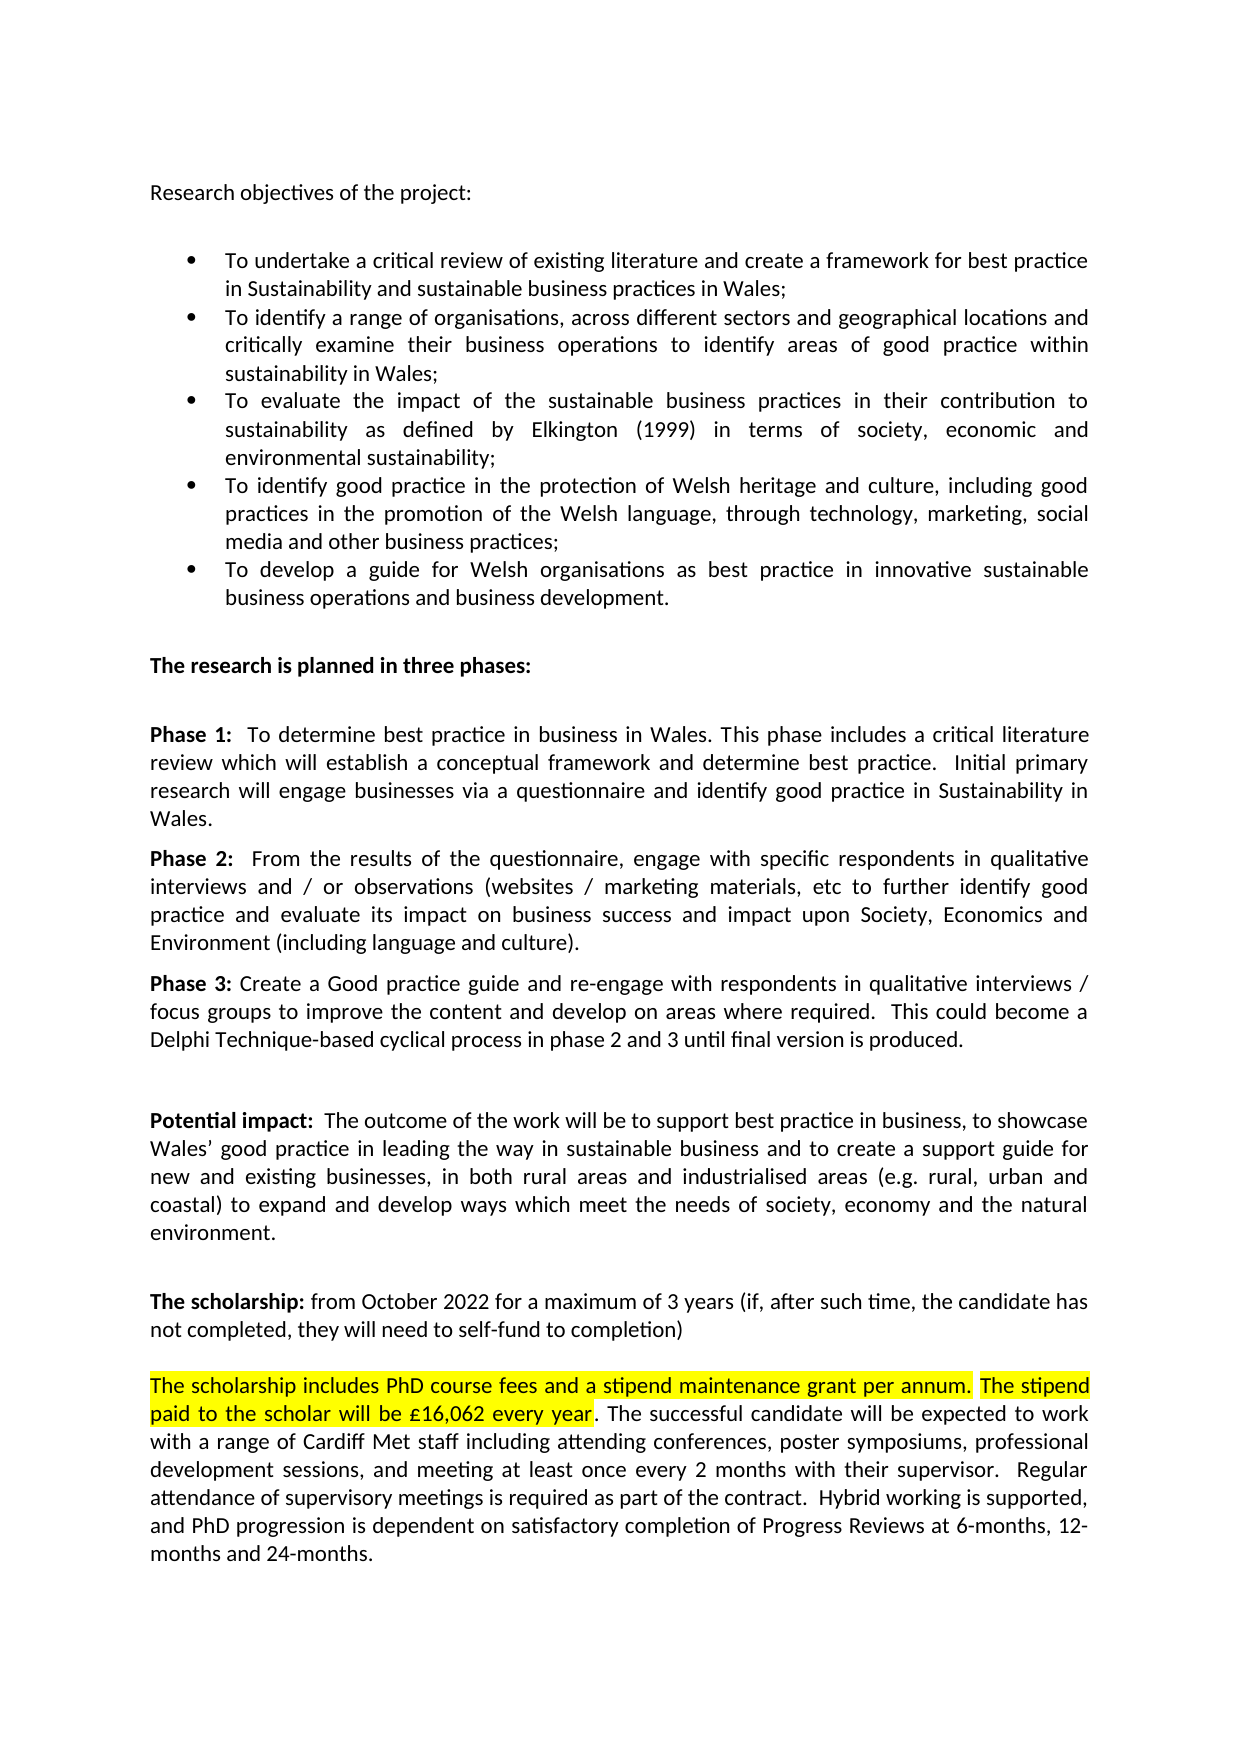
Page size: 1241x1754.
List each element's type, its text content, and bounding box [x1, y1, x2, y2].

text The research is planned in three phases: [150, 651, 1090, 679]
list To identify a range of organisations, across different sectors and geographical locations and critically examine their business operations to identify areas of good practice within sustainability in Wales; [187, 303, 1090, 387]
list To develop a guide for Welsh organisations as best practice in innovative sustainable business operations and business development. [187, 555, 1090, 611]
text The scholarship includes PhD course fees and a stipend maintenance grant per annum. The stipend paid to the scholar will be £16,062 every year. The successful candidate will be expected to work with a range of Cardiff Met staff including attending conferences, poster symposiums, professional development sessions, and meeting at least once every 2 months with their supervisor. Regular attendance of supervisory meetings is required as part of the contract. Hybrid working is supported, and PhD progression is dependent on satisfactory completion of Progress Reviews at 6-months, 12-months and 24-months. [150, 1371, 1090, 1567]
list To undertake a critical review of existing literature and create a framework for best practice in Sustainability and sustainable business practices in Wales; [187, 247, 1090, 303]
list To evaluate the impact of the sustainable business practices in their contribution to sustainability as defined by Elkington (1999) in terms of society, economic and environmental sustainability; [187, 387, 1090, 471]
text Potential impact: The outcome of the work will be to support best practice in business, to showcase Wales’ good practice in leading the way in sustainable business and to create a support guide for new and existing businesses, in both rural areas and industrialised areas (e.g. rural, urban and coastal) to expand and develop ways which meet the needs of society, economy and the natural environment. [150, 1106, 1090, 1246]
text The scholarship: from October 2022 for a maximum of 3 years (if, after such time, the candidate has not completed, they will need to self-fund to completion) [150, 1287, 1090, 1343]
text Phase 1: To determine best practice in business in Wales. This phase includes a critical literature review which will establish a conceptual framework and determine best practice. Initial primary research will engage businesses via a questionnaire and identify good practice in Sustainability in Wales. [150, 720, 1090, 832]
text Phase 2: From the results of the questionnaire, engage with specific respondents in qualitative interviews and / or observations (websites / marketing materials, etc to further identify good practice and evaluate its impact on business success and impact upon Society, Economics and Environment (including language and culture). [150, 844, 1090, 957]
text Phase 3: Create a Good practice guide and re-engage with respondents in qualitative interviews / focus groups to improve the content and develop on areas where required. This could become a Delphi Technique-based cyclical process in phase 2 and 3 until final version is produced. [150, 969, 1090, 1053]
list To identify good practice in the protection of Welsh heritage and culture, including good practices in the promotion of the Welsh language, through technology, marketing, social media and other business practices; [187, 471, 1090, 555]
text Research objectives of the project: [150, 178, 1090, 206]
